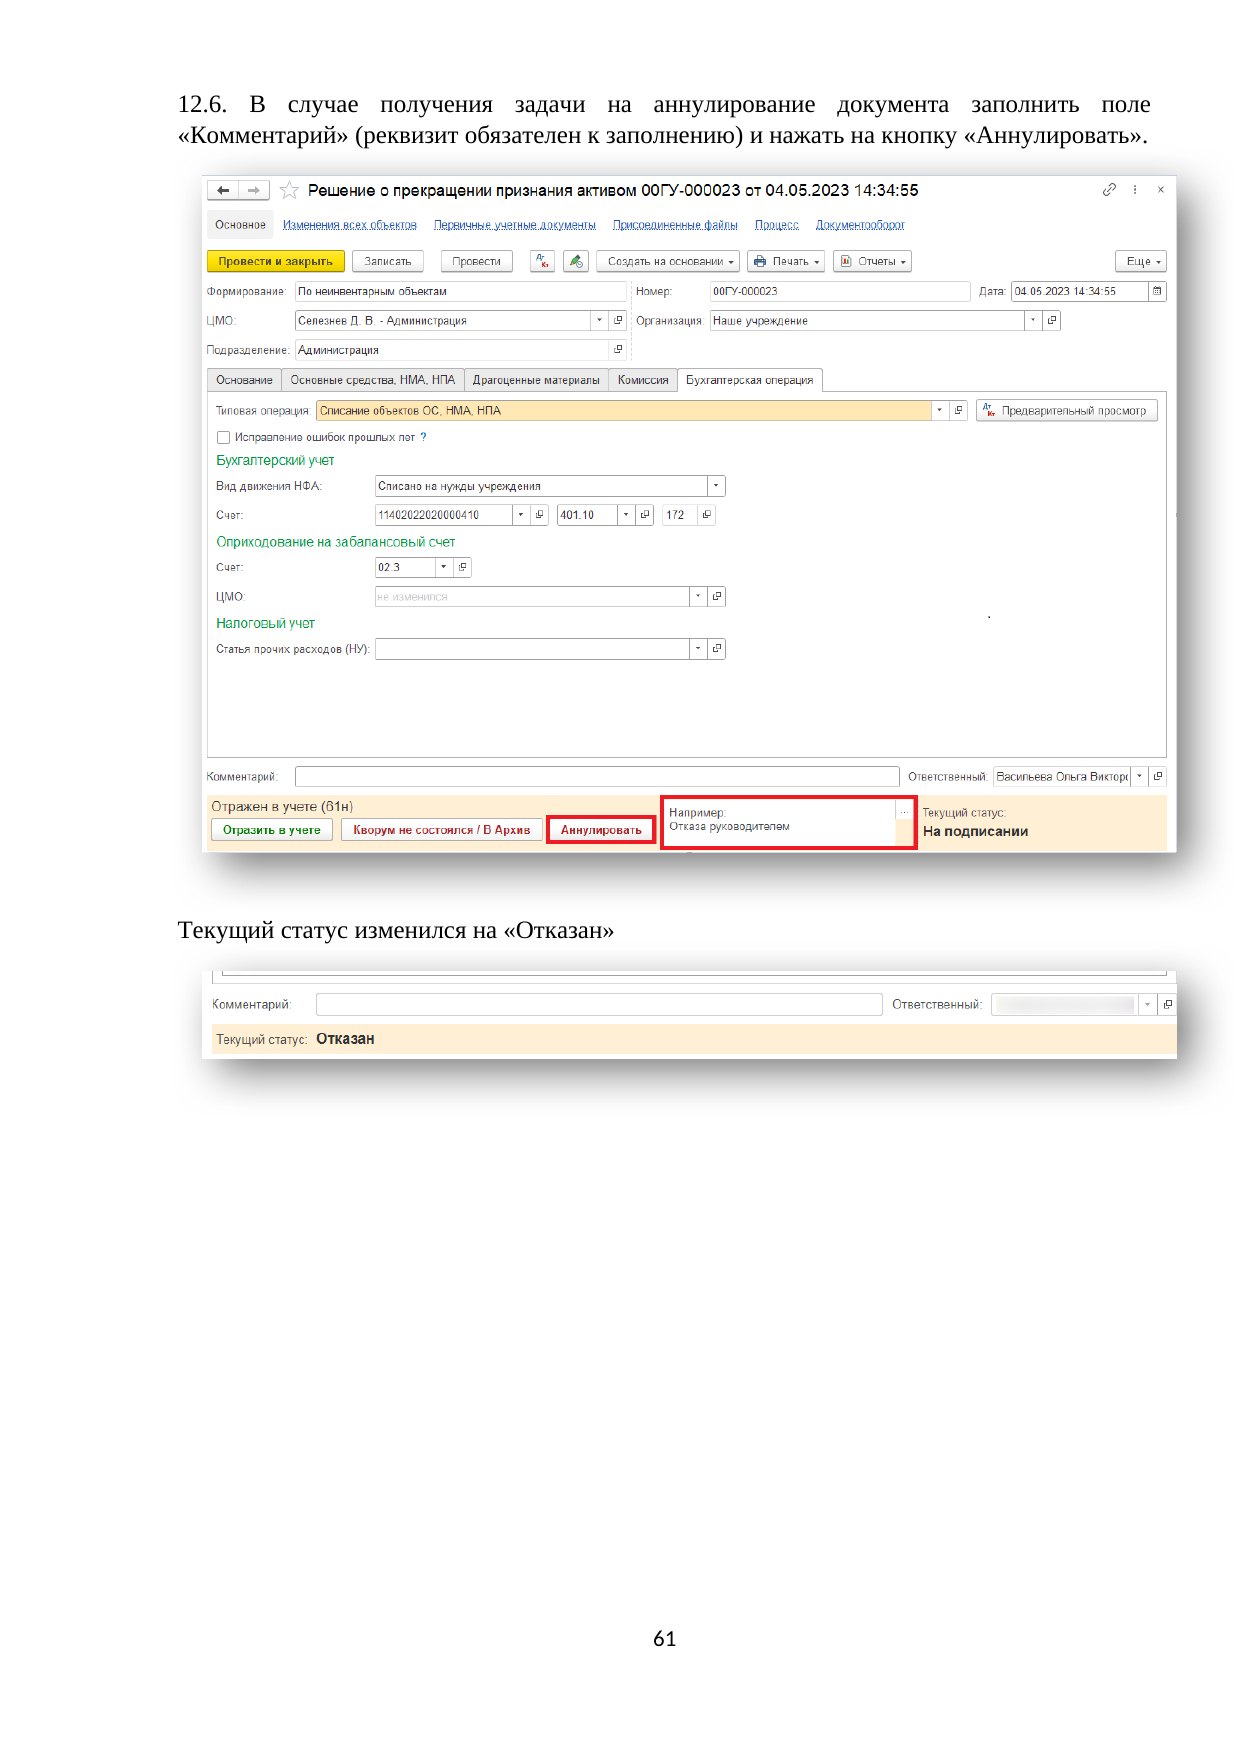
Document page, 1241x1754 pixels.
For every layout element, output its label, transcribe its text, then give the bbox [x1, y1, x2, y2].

picture [202, 971, 1177, 1059]
text 12.6. В случае получения задачи на аннулирование документа заполнить поле «Комментарий» (реквизит обязателен к заполнению) и нажать на кнопку «Аннулировать». [177, 89, 1152, 148]
text Текущий статус изменился на «Отказан» [177, 916, 1152, 944]
picture [202, 175, 1177, 853]
